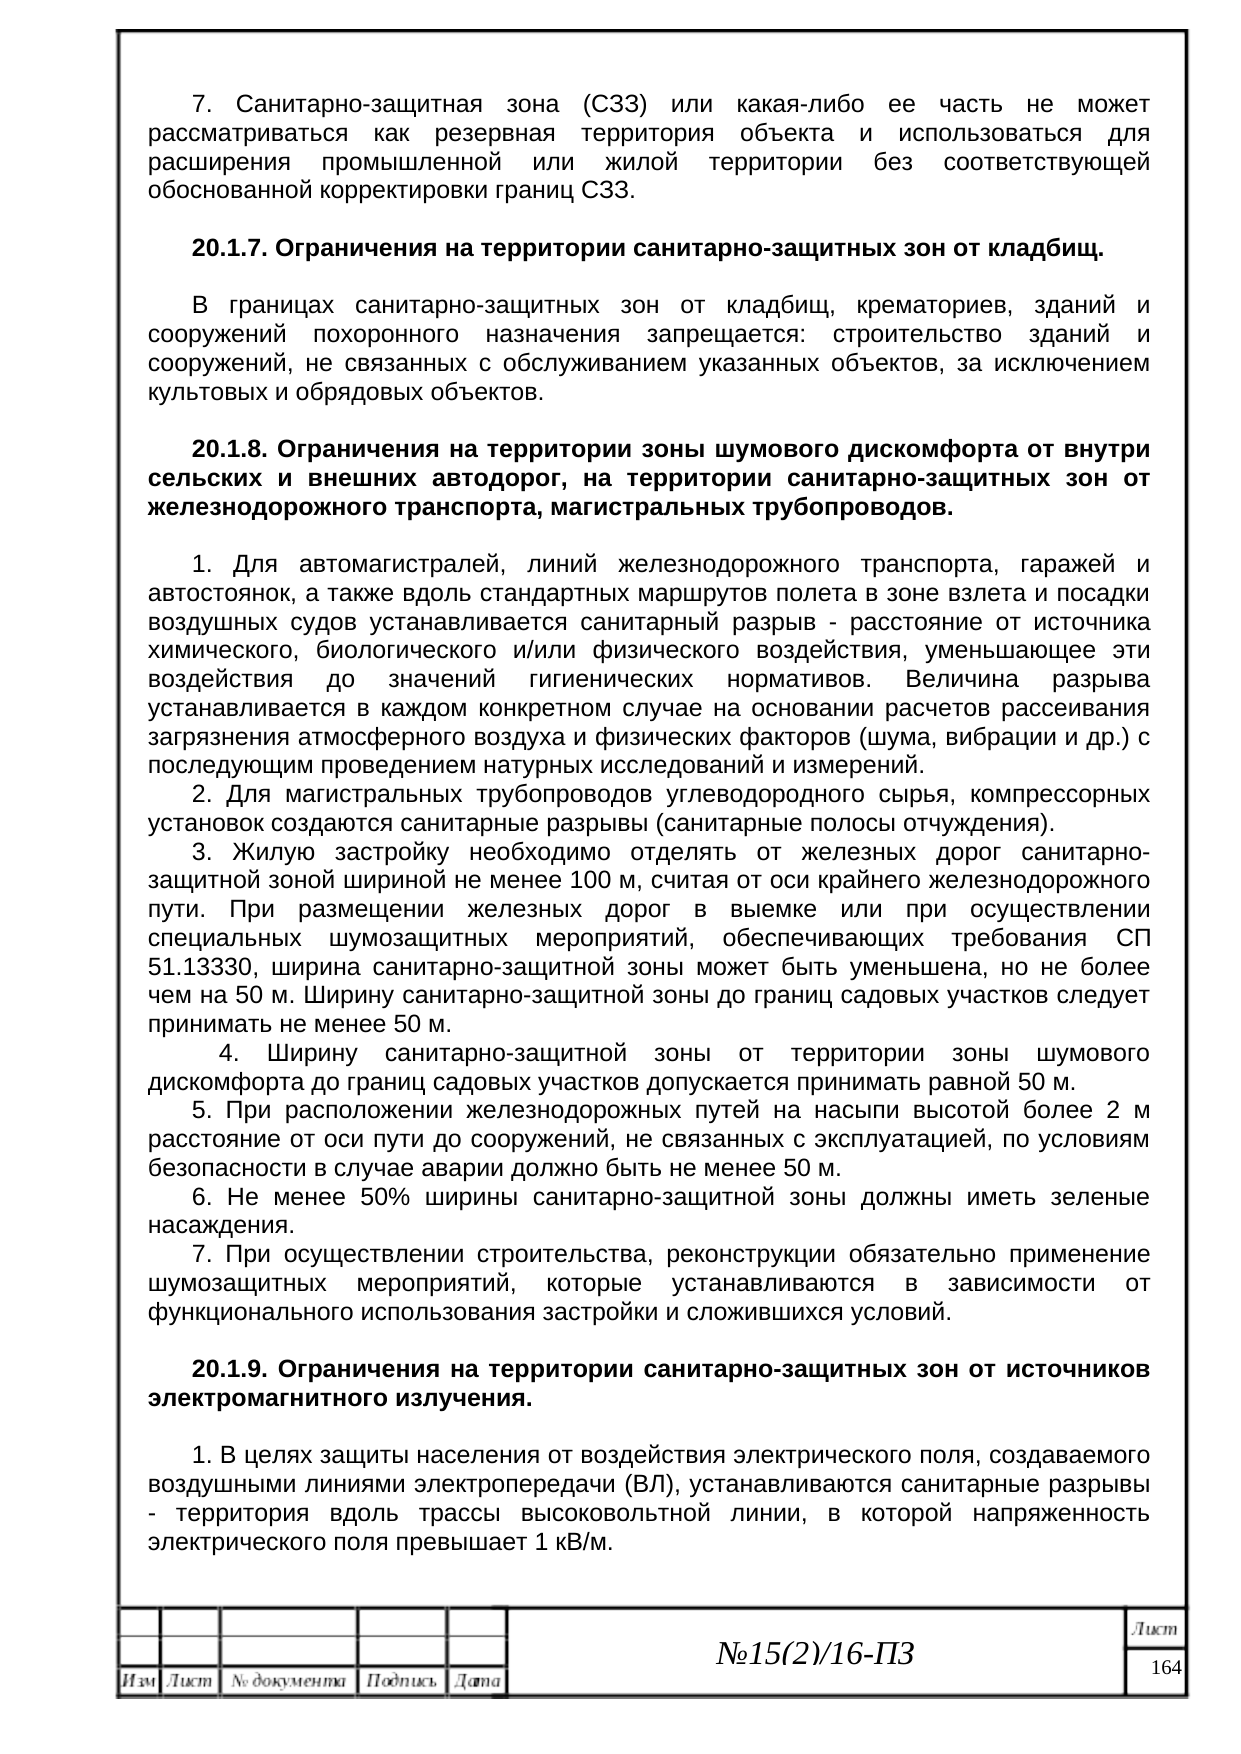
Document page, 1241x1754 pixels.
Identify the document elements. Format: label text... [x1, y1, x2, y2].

text 7. Санитарно-защитная зона (СЗЗ) или какая-либо ее часть не может рассматриваться как резервная территория объекта и использоваться для расширения промышленной или жилой территории без соответствующей обоснованной корректировки границ СЗЗ. [148, 89, 1152, 204]
text 4. Ширину санитарно-защитной зоны от территории зоны шумового дискомфорта до границ садовых участков допускается принимать равной 50 м. [148, 1038, 1152, 1095]
text 1. В целях защиты населения от воздействия электрического поля, создаваемого воздушными линиями электропередачи (ВЛ), устанавливаются санитарные разрывы - территория вдоль трассы высоковольтной линии, в которой напряженность электрического поля превышает 1 кВ/м. [148, 1440, 1152, 1555]
text 1. Для автомагистралей, линий железнодорожного транспорта, гаражей и автостоянок, а также вдоль стандартных маршрутов полета в зоне взлета и посадки воздушных судов устанавливается санитарный разрыв - расстояние от источника химического, биологического и/или физического воздействия, уменьшающее эти воздействия до значений гигиенических нормативов. Величина разрыва устанавливается в каждом конкретном случае на основании расчетов рассеивания загрязнения атмосферного воздуха и физических факторов (шума, вибрации и др.) с последующим проведением натурных исследований и измерений. [148, 549, 1152, 779]
text 5. При расположении железнодорожных путей на насыпи высотой более 2 м расстояние от оси пути до сооружений, не связанных с эксплуатацией, по условиям безопасности в случае аварии должно быть не менее 50 м. [148, 1095, 1152, 1182]
text 6. Не менее 50% ширины санитарно-защитной зоны должны иметь зеленые насаждения. [148, 1182, 1152, 1239]
text 20.1.9. Ограничения на территории санитарно-защитных зон от источников электромагнитного излучения. [148, 1354, 1152, 1412]
text 20.1.8. Ограничения на территории зоны шумового дискомфорта от внутри сельских и внешних автодорог, на территории санитарно-защитных зон от железнодорожного транспорта, магистральных трубопроводов. [148, 434, 1152, 520]
text 3. Жилую застройку необходимо отделять от железных дорог санитарно-защитной зоной шириной не менее 100 м, считая от оси крайнего железнодорожного пути. При размещении железных дорог в выемке или при осуществлении специальных шумозащитных мероприятий, обеспечивающих требования СП 51.13330, ширина санитарно-защитной зоны может быть уменьшена, но не более чем на 50 м. Ширину санитарно-защитной зоны до границ садовых участков следует принимать не менее 50 м. [148, 837, 1152, 1038]
text 20.1.7. Ограничения на территории санитарно-защитных зон от кладбищ. [148, 233, 1152, 262]
text 2. Для магистральных трубопроводов углеводородного сырья, компрессорных установок создаются санитарные разрывы (санитарные полосы отчуждения). [148, 779, 1152, 837]
text В границах санитарно-защитных зон от кладбищ, крематориев, зданий и сооружений похоронного назначения запрещается: строительство зданий и сооружений, не связанных с обслуживанием указанных объектов, за исключением культовых и обрядовых объектов. [148, 290, 1152, 405]
text 7. При осуществлении строительства, реконструкции обязательно применение шумозащитных мероприятий, которые устанавливаются в зависимости от функционального использования застройки и сложившихся условий. [148, 1239, 1152, 1325]
